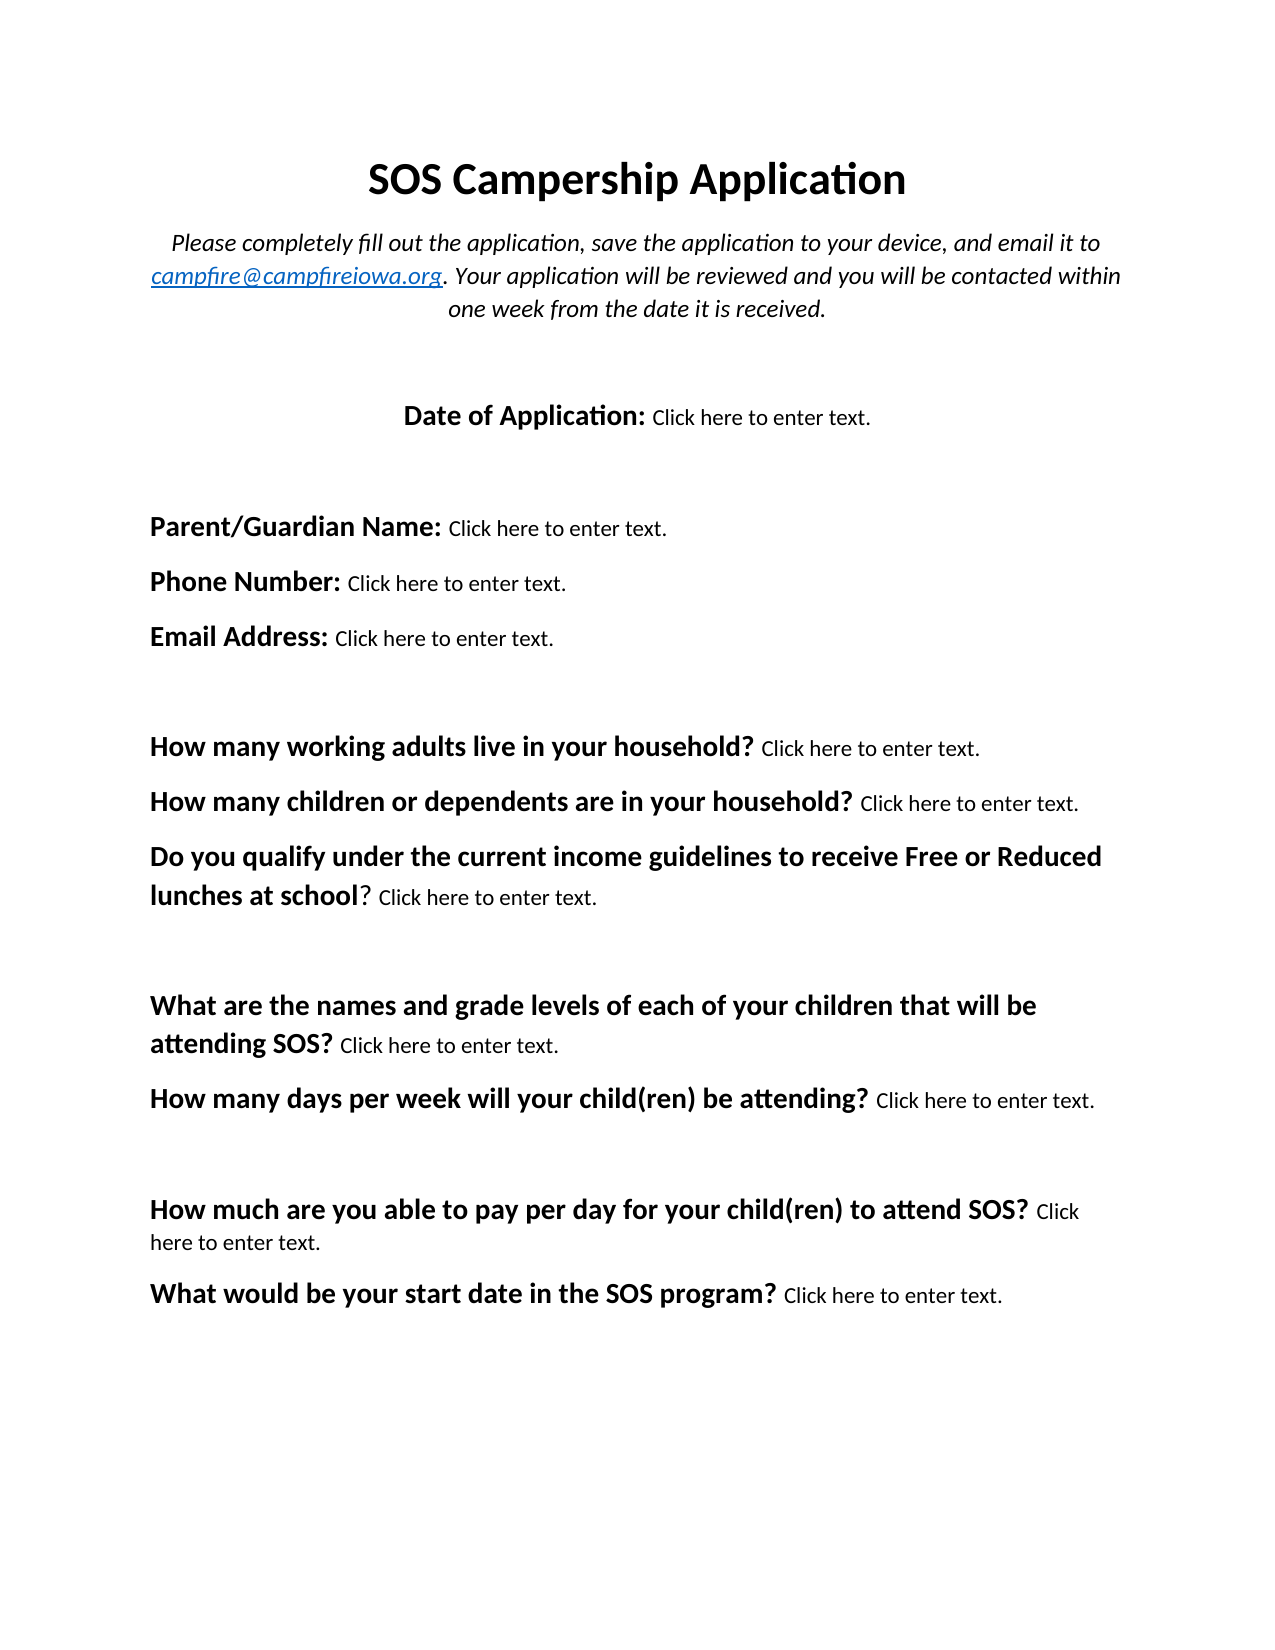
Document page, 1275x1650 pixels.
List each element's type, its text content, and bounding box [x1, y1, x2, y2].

text What are the names and grade levels of each of your children that will be attending SOS? [150, 987, 1125, 1061]
text How many children or dependents are in your household? [150, 783, 1125, 819]
text Do you qualify under the current income guidelines to receive Free or Reduced lunches at school? [150, 838, 1125, 912]
text Date of Application: [150, 397, 1125, 433]
text How much are you able to pay per day for your child(ren) to attend SOS? [150, 1191, 1125, 1257]
text How many days per week will your child(ren) be attending? [150, 1081, 1125, 1116]
text Please completely fill out the application, save the application to your device, and email it to campfire@campfireiowa.org. Your application will be reviewed and you will be contacted within one week from the date it is received. [150, 227, 1125, 323]
text Email Address: [150, 618, 1125, 653]
text SOS Campership Application [150, 150, 1125, 206]
text How many working adults live in your household? [150, 728, 1125, 764]
text What would be your start date in the SOS program? [150, 1275, 1125, 1311]
text Phone Number: [150, 563, 1125, 598]
text Parent/Guardian Name: [150, 508, 1125, 543]
